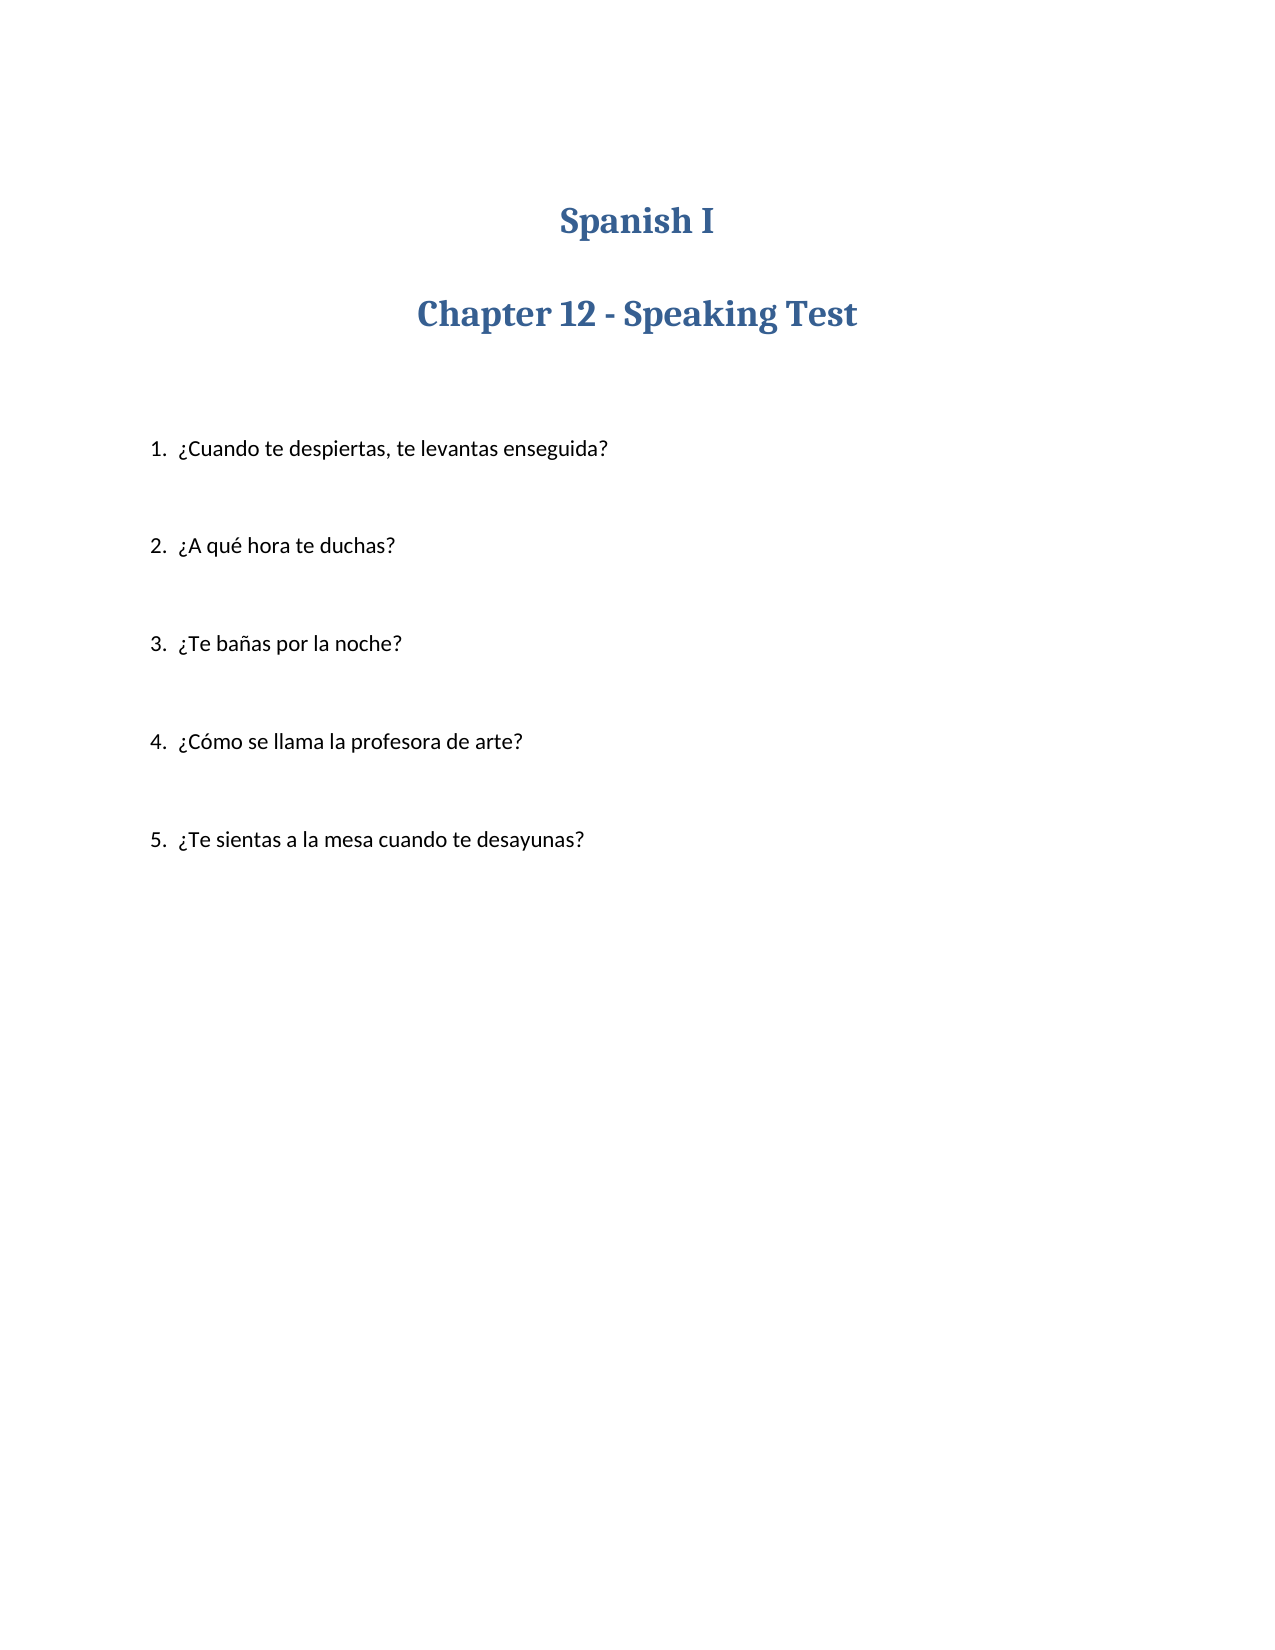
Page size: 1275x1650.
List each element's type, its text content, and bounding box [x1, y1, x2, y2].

text 5. ¿Te sientas a la mesa cuando te desayunas? [150, 825, 1125, 853]
text 4. ¿Cómo se llama la profesora de arte? [150, 727, 1125, 755]
text 2. ¿A qué hora te duchas? [150, 532, 1125, 560]
subtitle Spanish I [150, 200, 1125, 243]
subtitle Chapter 12 - Speaking Test [150, 293, 1125, 336]
text 3. ¿Te bañas por la noche? [150, 629, 1125, 657]
text 1. ¿Cuando te despiertas, te levantas enseguida? [150, 434, 1125, 462]
